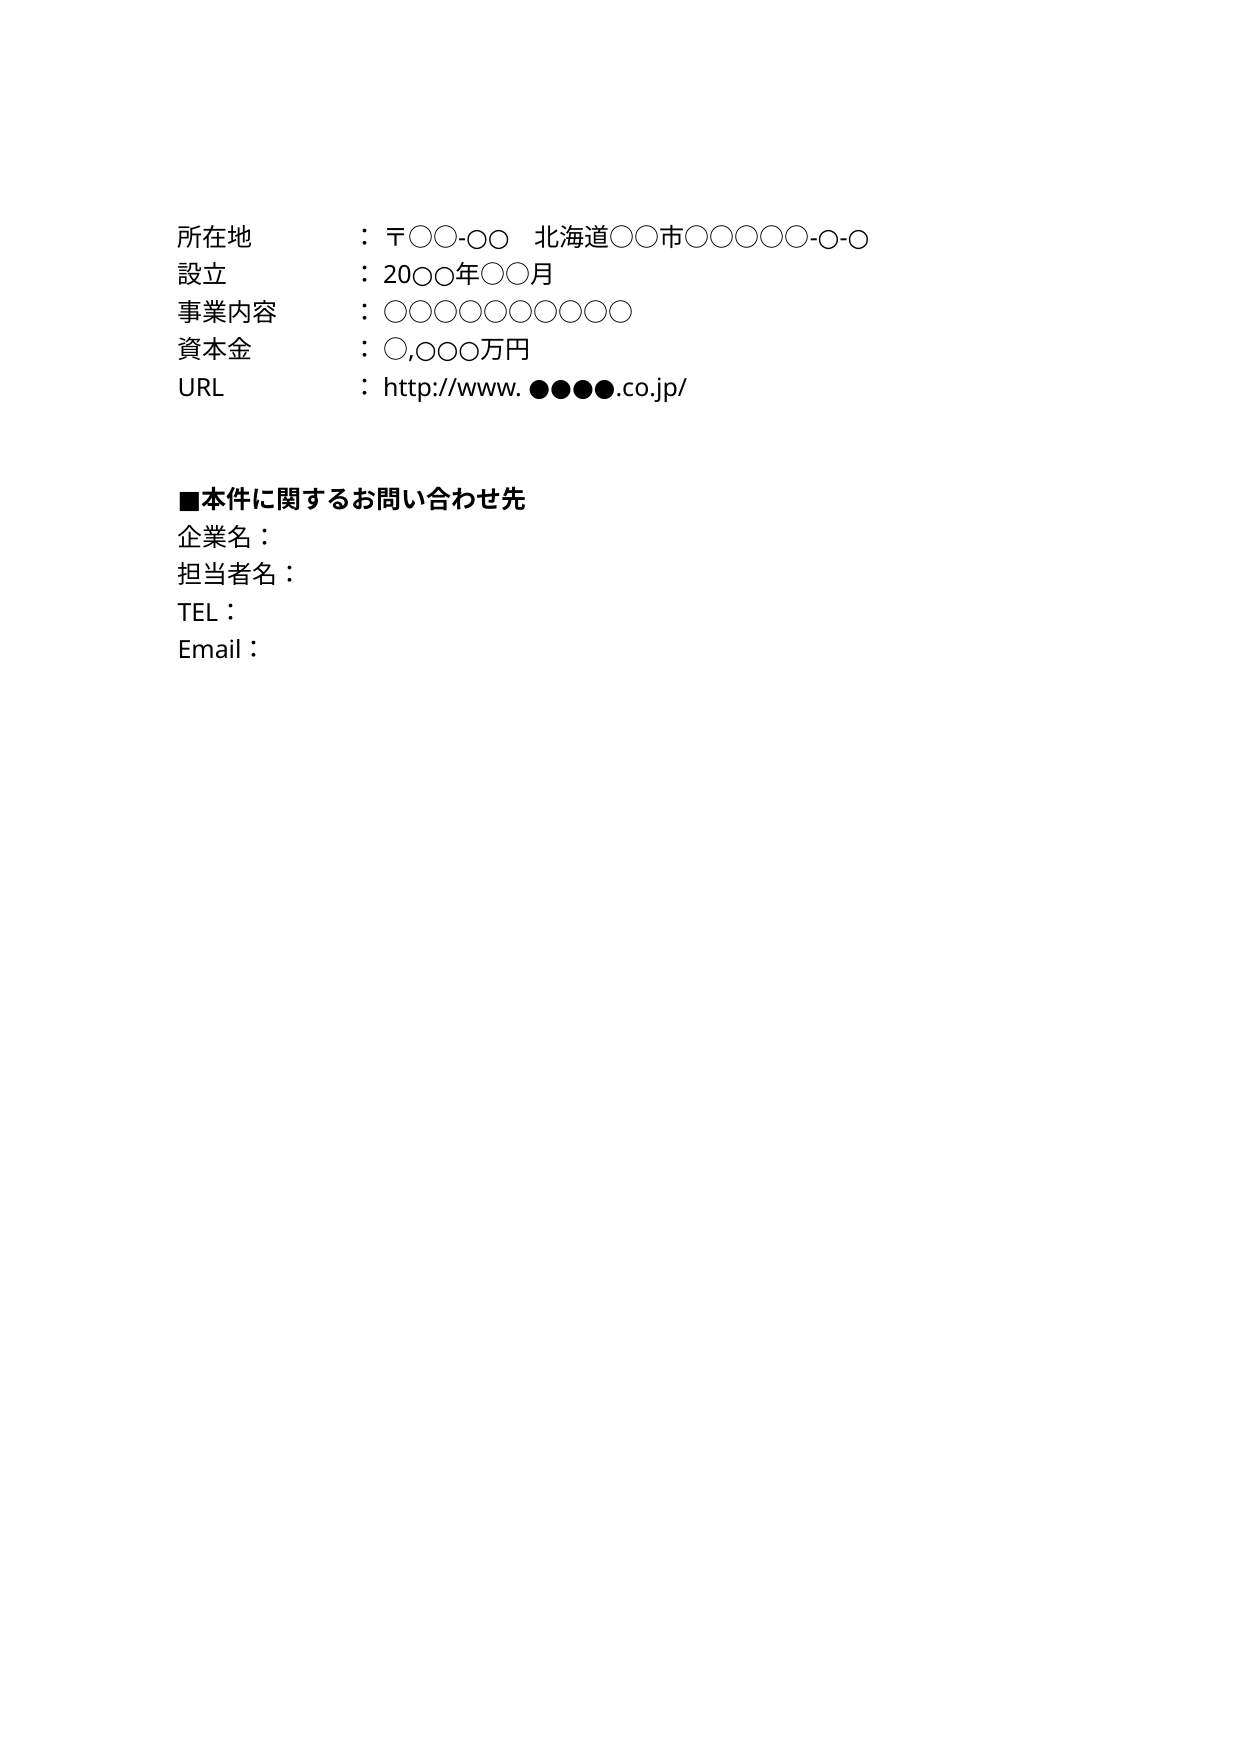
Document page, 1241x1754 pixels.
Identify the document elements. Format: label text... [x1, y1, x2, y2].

text 資本金 ： ○,○○○万円 [177, 329, 1063, 367]
text 設立 ： 20○○年○○月 [177, 254, 1063, 292]
text 企業名： [177, 517, 1063, 554]
text TEL： [177, 592, 1063, 629]
text 事業内容 ： ○○○○○○○○○○ [177, 292, 1063, 329]
text URL ： http://www. ●●●●.co.jp/ [177, 367, 1063, 404]
text 担当者名： [177, 554, 1063, 592]
text ■本件に関するお問い合わせ先 [177, 479, 1063, 517]
text Email： [177, 629, 1063, 667]
text 所在地 ： 〒○○-○○ 北海道○○市○○○○○-○-○ [177, 217, 1063, 254]
